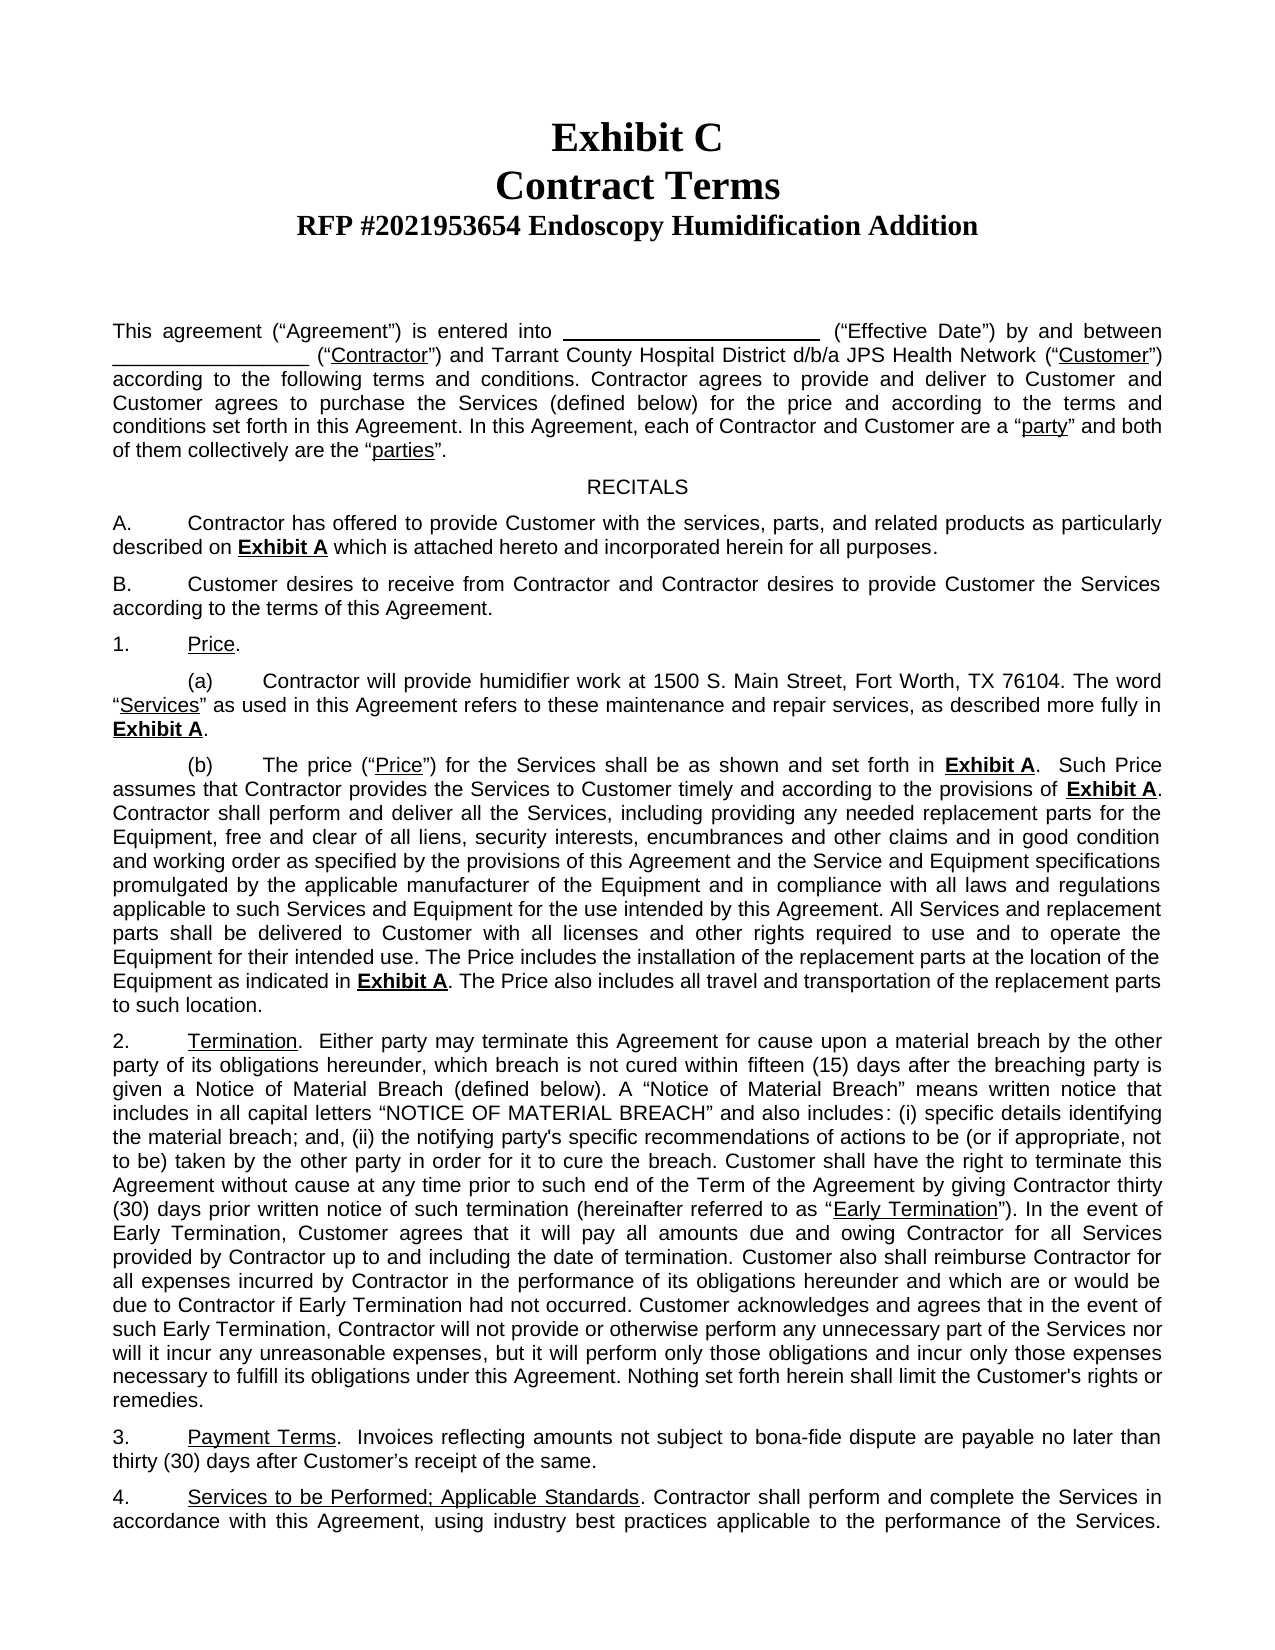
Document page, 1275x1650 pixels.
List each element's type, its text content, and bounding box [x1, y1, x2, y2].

list Termination. Either party may terminate this Agreement for cause upon a material breach by the other party of its obligations hereunder, which breach is not cured within fifteen (15) days after the breaching party is given a Notice of Material Breach (defined below). A “Notice of Material Breach” means written notice that includes in all capital letters “NOTICE OF MATERIAL BREACH” and also includes: (i) specific details identifying the material breach; and, (ii) the notifying party's specific recommendations of actions to be (or if appropriate, not to be) taken by the other party in order for it to cure the breach. Customer shall have the right to terminate this Agreement without cause at any time prior to such end of the Term of the Agreement by giving Contractor thirty (30) days prior written notice of such termination (hereinafter referred to as “Early Termination”). In the event of Early Termination, Customer agrees that it will pay all amounts due and owing Contractor for all Services provided by Contractor up to and including the date of termination. Customer also shall reimburse Contractor for all expenses incurred by Contractor in the performance of its obligations hereunder and which are or would be due to Contractor if Early Termination had not occurred. Customer acknowledges and agrees that in the event of such Early Termination, Contractor will not provide or otherwise perform any unnecessary part of the Services nor will it incur any unreasonable expenses, but it will perform only those obligations and incur only those expenses necessary to fulfill its obligations under this Agreement. Nothing set forth herein shall limit the Customer's rights or remedies. [112, 1029, 1162, 1412]
text Exhibit C [112, 112, 1162, 160]
text Contract Terms [112, 160, 1162, 208]
list The price (“Price”) for the Services shall be as shown and set forth in Exhibit A. Such Price assumes that Contractor provides the Services to Customer timely and according to the provisions of Exhibit A. Contractor shall perform and deliver all the Services, including providing any needed replacement parts for the Equipment, free and clear of all liens, security interests, encumbrances and other claims and in good condition and working order as specified by the provisions of this Agreement and the Service and Equipment specifications promulgated by the applicable manufacturer of the Equipment and in compliance with all laws and regulations applicable to such Services and Equipment for the use intended by this Agreement. All Services and replacement parts shall be delivered to Customer with all licenses and other rights required to use and to operate the Equipment for their intended use. The Price includes the installation of the replacement parts at the location of the Equipment as indicated in Exhibit A. The Price also includes all travel and transportation of the replacement parts to such location. [112, 753, 1162, 1016]
list Contractor will provide humidifier work at 1500 S. Main Street, Fort Worth, TX 76104. The word “Services” as used in this Agreement refers to these maintenance and repair services, as described more fully in Exhibit A. [112, 668, 1162, 740]
text A. Contractor has offered to provide Customer with the services, parts, and related products as particularly described on Exhibit A which is attached hereto and incorporated herein for all purposes. [112, 511, 1162, 559]
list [112, 1485, 1162, 1533]
text RECITALS [112, 475, 1162, 499]
text This agreement (“Agreement”) is entered into (“Effective Date”) by and between (“Contractor”) and Tarrant County Hospital District d/b/a JPS Health Network (“Customer”) according to the following terms and conditions. Contractor agrees to provide and deliver to Customer and Customer agrees to purchase the Services (defined below) for the price and according to the terms and conditions set forth in this Agreement. In this Agreement, each of Contractor and Customer are a “party” and both of them collectively are the “parties”. [112, 318, 1162, 462]
text RFP #2021953654 Endoscopy Humidification Addition [112, 208, 1162, 242]
list Price. [112, 632, 1162, 656]
list Payment Terms. Invoices reflecting amounts not subject to bona-fide dispute are payable no later than thirty (30) days after Customer’s receipt of the same. [112, 1425, 1162, 1473]
text B. Customer desires to receive from Contractor and Contractor desires to provide Customer the Services according to the terms of this Agreement. [112, 572, 1162, 619]
